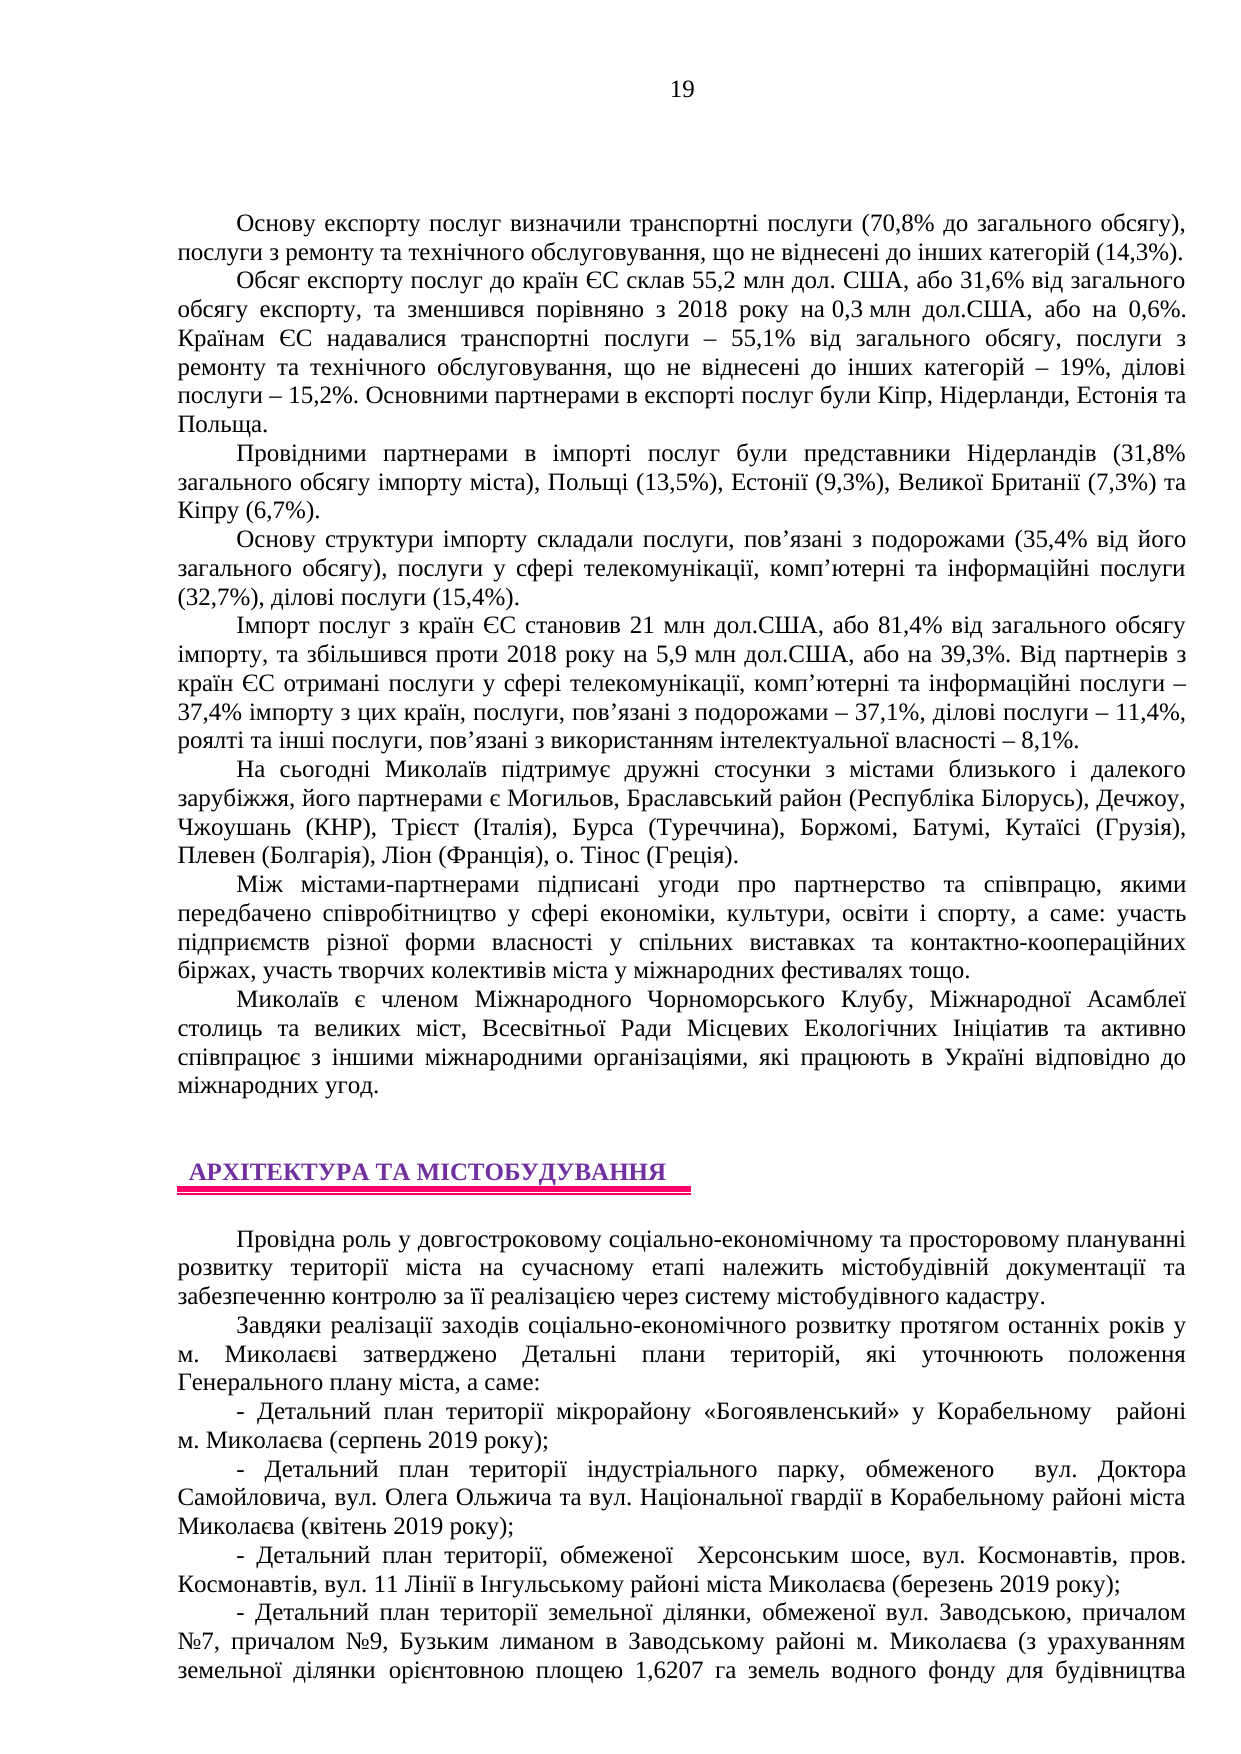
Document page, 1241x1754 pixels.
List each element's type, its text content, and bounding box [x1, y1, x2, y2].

text Імпорт послуг з країн ЄС становив 21 млн дол.США, або 81,4% від загального обсягу імпорту, та збільшився проти 2018 року на 5,9 млн дол.США, або на 39,3%. Від партнерів з країн ЄС отримані послуги у сфері телекомунікації, комп’ютерні та інформаційні послуги – 37,4% імпорту з цих країн, послуги, пов’язані з подорожами – 37,1%, ділові послуги – 11,4%, роялті та інші послуги, пов’язані з використанням інтелектуальної власності – 8,1%. [177, 611, 1187, 754]
text Обсяг експорту послуг до країн ЄС склав 55,2 млн дол. США, або 31,6% від загального обсягу експорту, та зменшився порівняно з 2018 року на 0,3 млн дол.США, або на 0,6%. Країнам ЄС надавалися транспортні послуги – 55,1% від загального обсягу, послуги з ремонту та технічного обслуговування, що не віднесені до інших категорій – 19%, ділові послуги – 15,2%. Основними партнерами в експорті послуг були Кіпр, Нідерланди, Естонія та Польща. [177, 266, 1187, 438]
text Провідними партнерами в імпорті послуг були представники Нідерландів (31,8% загального обсягу імпорту міста), Польщі (13,5%), Естонії (9,3%), Великої Британії (7,3%) та Кіпру (6,7%). [177, 438, 1187, 524]
text На сьогодні Миколаїв підтримує дружні стосунки з містами близького і далекого зарубіжжя, його партнерами є Могильов, Браславський район (Республіка Білорусь), Дечжоу, Чжоушань (КНР), Трієст (Італія), Бурса (Туреччина), Боржомі, Батумі, Кутаїсі (Грузія), Плевен (Болгарія), Ліон (Франція), о. Тінос (Греція). [177, 754, 1187, 869]
table_header АРХІТЕКТУРА ТА МІСТОБУДУВАННЯ [177, 1157, 691, 1186]
text Основу структури імпорту складали послуги, пов’язані з подорожами (35,4% від його загального обсягу), послуги у сфері телекомунікації, комп’ютерні та інформаційні послуги (32,7%), ділові послуги (15,4%). [177, 524, 1187, 611]
text Провідна роль у довгостроковому соціально-економічному та просторовому плануванні розвитку території міста на сучасному етапі належить містобудівній документації та забезпеченню контролю за її реалізацією через систему містобудівного кадастру. [177, 1224, 1187, 1310]
text Завдяки реалізації заходів соціально-економічного розвитку протягом останніх років у м. Миколаєві затверджено Детальні плани територій, які уточнюють положення Генерального плану міста, а саме: [177, 1310, 1187, 1396]
text Основу експорту послуг визначили транспортні послуги (70,8% до загального обсягу), послуги з ремонту та технічного обслуговування, що не віднесені до інших категорій (14,3%). [177, 208, 1187, 266]
text - Детальний план території індустріального парку, обмеженого вул. Доктора Самойловича, вул. Олега Ольжича та вул. Національної гвардії в Корабельному районі міста Миколаєва (квітень 2019 року); [177, 1454, 1187, 1540]
text Між містами-партнерами підписані угоди про партнерство та співпрацю, якими передбачено співробітництво у сфері економіки, культури, освіти і спорту, а саме: участь підприємств різної форми власності у спільних виставках та контактно-коопераційних біржах, участь творчих колективів міста у міжнародних фестивалях тощо. [177, 869, 1187, 984]
text - Детальний план території, обмеженої Херсонським шосе, вул. Космонавтів, пров. Космонавтів, вул. 11 Лінії в Інгульському районі міста Миколаєва (березень 2019 року); [177, 1540, 1187, 1597]
text Миколаїв є членом Міжнародного Чорноморського Клубу, Міжнародної Асамблеї столиць та великих міст, Всесвітньої Ради Місцевих Екологічних Ініціатив та активно співпрацює з іншими міжнародними організаціями, які працюють в Україні відповідно до міжнародних угод. [177, 984, 1187, 1099]
text - Детальний план території мікрорайону «Богоявленський» у Корабельному районі м. Миколаєва (серпень 2019 року); [177, 1396, 1187, 1454]
